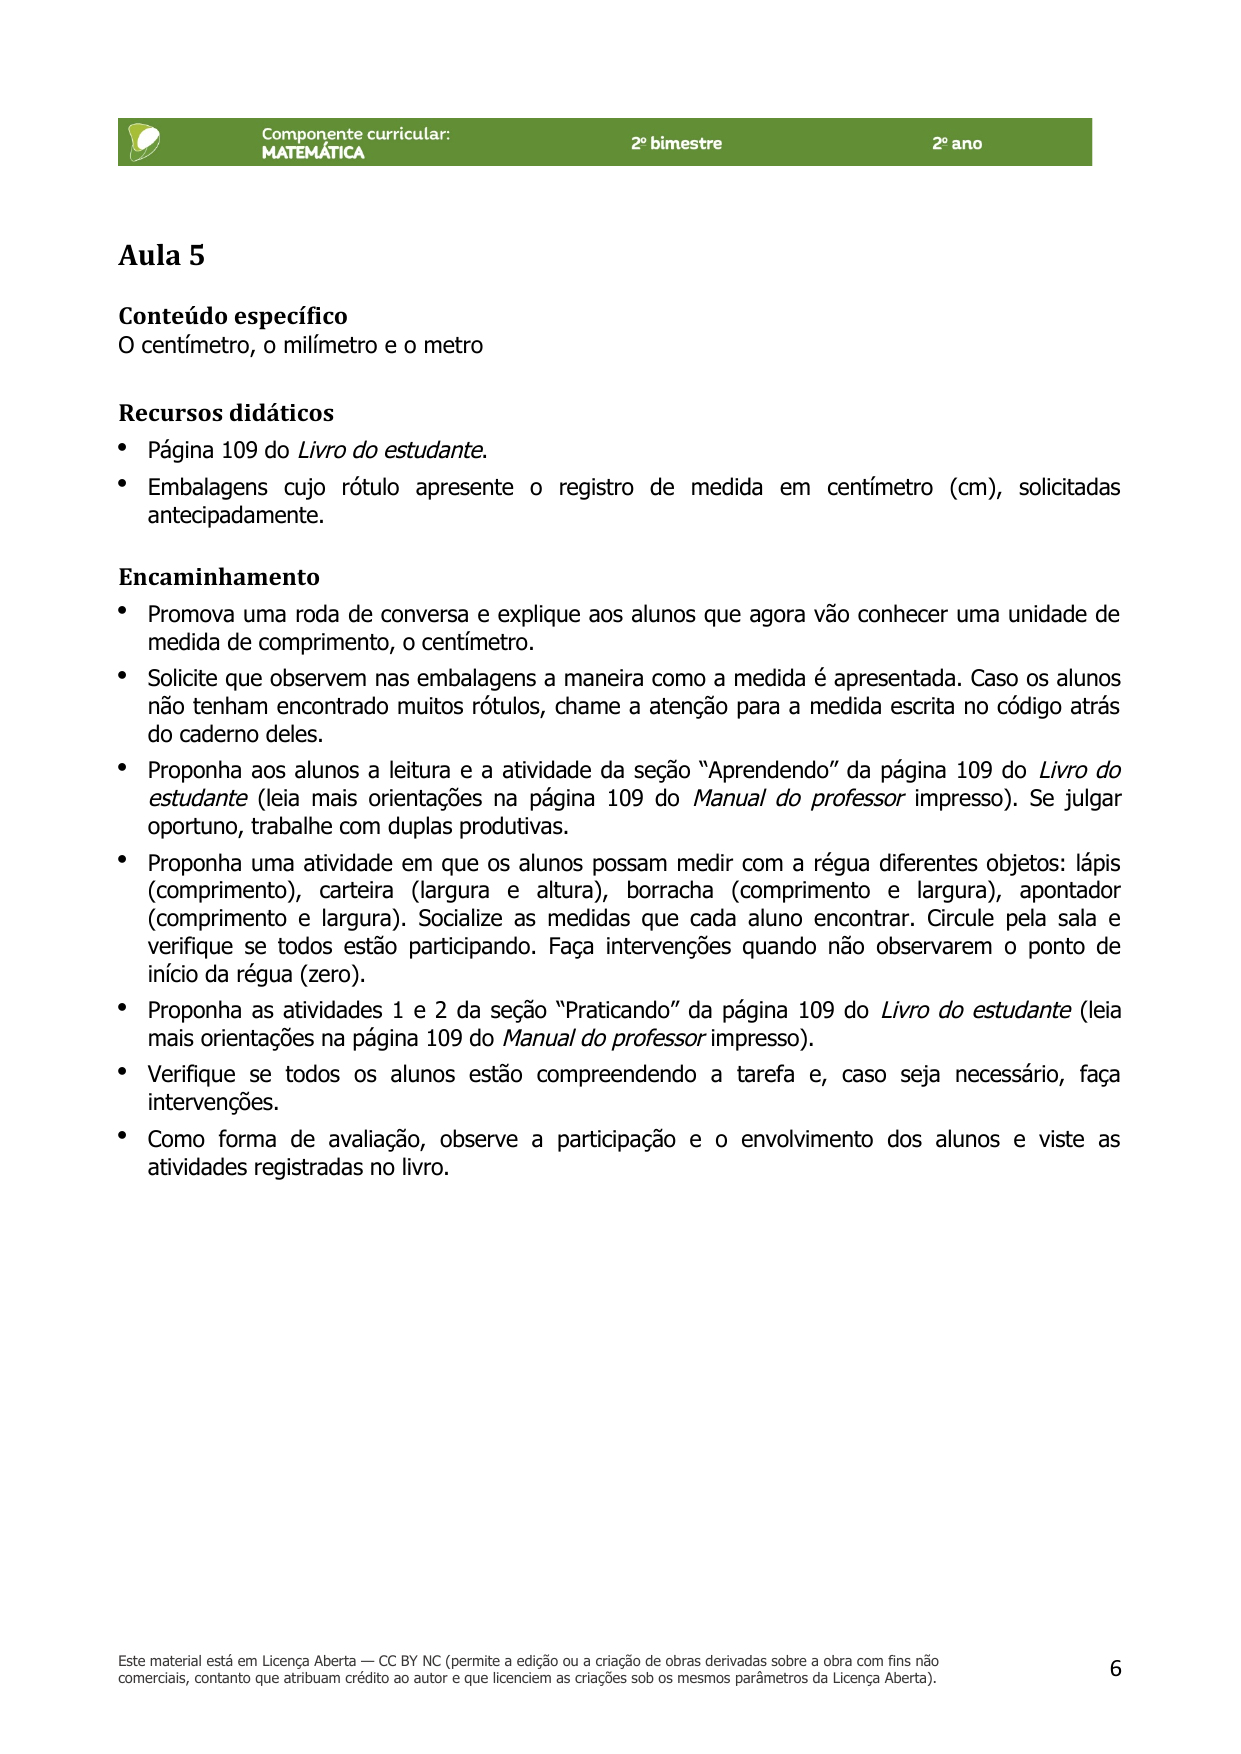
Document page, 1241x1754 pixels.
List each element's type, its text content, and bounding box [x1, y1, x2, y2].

text Proponha as atividades 1 e 2 da seção “Praticando” da página 109 do Livro do estudante (leia mais orientações na página 109 do Manual do professor impresso). [118, 996, 1122, 1051]
text Conteúdo específico [118, 301, 1122, 330]
picture [118, 118, 1093, 166]
text Proponha aos alunos a leitura e a atividade da seção “Aprendendo” da página 109 do Livro do estudante (leia mais orientações na página 109 do Manual do professor impresso). Se julgar oportuno, trabalhe com duplas produtivas. [118, 756, 1122, 839]
text Verifique se todos os alunos estão compreendendo a tarefa e, caso seja necessário, faça intervenções. [118, 1060, 1122, 1116]
text Solicite que observem nas embalagens a maneira como a medida é apresentada. Caso os alunos não tenham encontrado muitos rótulos, chame a atenção para a medida escrita no código atrás do caderno deles. [118, 664, 1122, 747]
text O centímetro, o milímetro e o metro [118, 330, 1122, 358]
text Embalagens cujo rótulo apresente o registro de medida em centímetro (cm), solicitadas antecipadamente. [118, 472, 1122, 528]
text Proponha uma atividade em que os alunos possam medir com a régua diferentes objetos: lápis (comprimento), carteira (largura e altura), borracha (comprimento e largura), apontador (comprimento e largura). Socialize as medidas que cada aluno encontrar. Circule pela sala e verifique se todos estão participando. Faça intervenções quando não observarem o ponto de início da régua (zero). [118, 848, 1122, 987]
text Aula 5 [118, 236, 1122, 272]
text Encaminhamento [118, 561, 1122, 591]
text Página 109 do Livro do estudante. [118, 436, 1122, 463]
text Recursos didáticos [118, 397, 1122, 427]
text Como forma de avaliação, observe a participação e o envolvimento dos alunos e viste as atividades registradas no livro. [118, 1124, 1122, 1180]
text Promova uma roda de conversa e explique aos alunos que agora vão conhecer uma unidade de medida de comprimento, o centímetro. [118, 599, 1122, 655]
